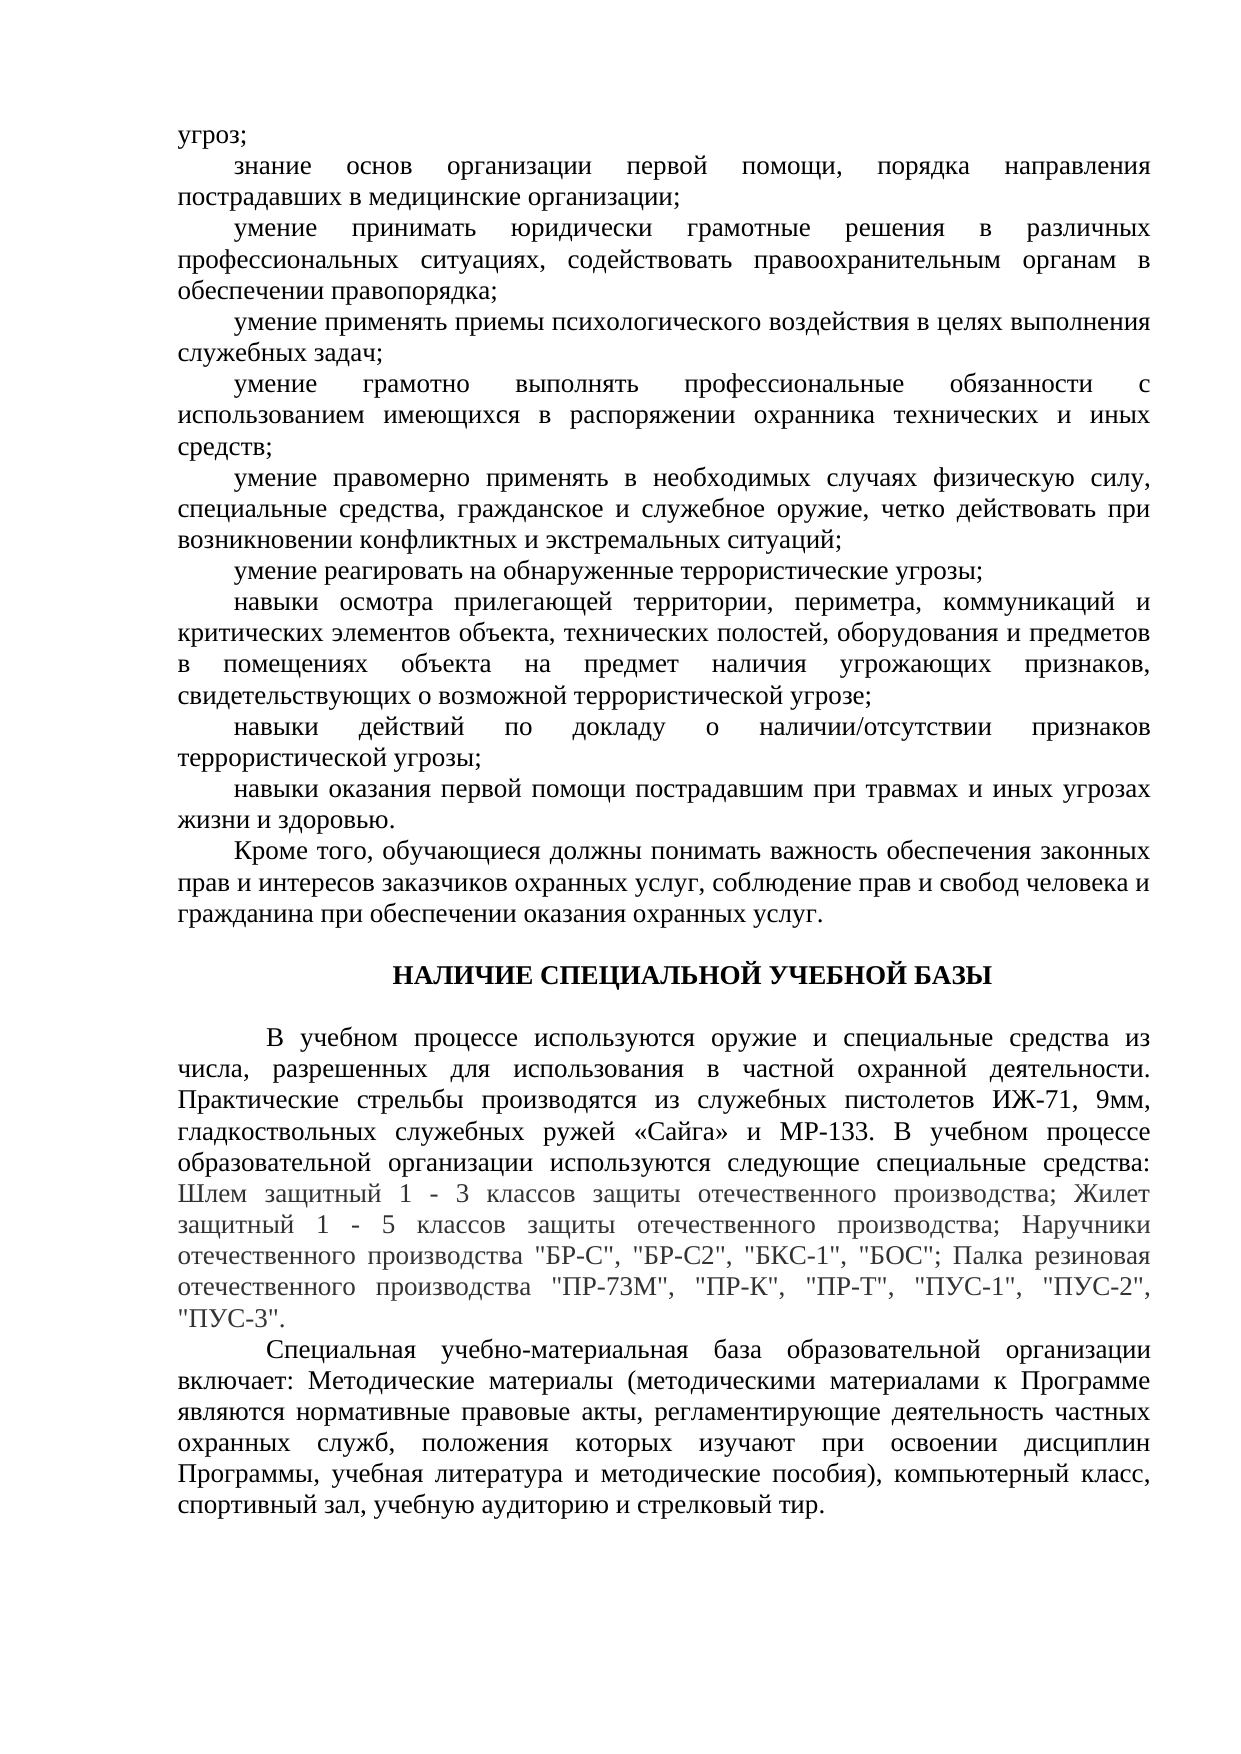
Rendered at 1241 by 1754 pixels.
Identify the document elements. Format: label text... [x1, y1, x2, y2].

list Специальная учебно-материальная база образовательной организации включает: Методические материалы (методическими материалами к Программе являются нормативные правовые акты, регламентирующие деятельность частных охранных служб, положения которых изучают при освоении дисциплин Программы, учебная литература и методические пособия), компьютерный класс, спортивный зал, учебную аудиторию и стрелковый тир. [177, 1333, 1152, 1520]
title НАЛИЧИЕ СПЕЦИАЛЬНОЙ УЧЕБНОЙ БАЗЫ [177, 959, 1152, 990]
text умение грамотно выполнять профессиональные обязанности с использованием имеющихся в распоряжении охранника технических и иных средств; [177, 367, 1152, 461]
text знание основ организации первой помощи, порядка направления пострадавших в медицинские организации; [177, 149, 1152, 212]
text умение реагировать на обнаруженные террористические угрозы; [177, 554, 1152, 585]
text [177, 118, 1152, 149]
text Кроме того, обучающиеся должны понимать важность обеспечения законных прав и интересов заказчиков охранных услуг, соблюдение прав и свобод человека и гражданина при обеспечении оказания охранных услуг. [177, 834, 1152, 928]
text умение правомерно применять в необходимых случаях физическую силу, специальные средства, гражданское и служебное оружие, четко действовать при возникновении конфликтных и экстремальных ситуаций; [177, 461, 1152, 554]
text навыки действий по докладу о наличии/отсутствии признаков террористической угрозы; [177, 710, 1152, 772]
text навыки осмотра прилегающей территории, периметра, коммуникаций и критических элементов объекта, технических полостей, оборудования и предметов в помещениях объекта на предмет наличия угрожающих признаков, свидетельствующих о возможной террористической угрозе; [177, 585, 1152, 710]
text умение принимать юридически грамотные решения в различных профессиональных ситуациях, содействовать правоохранительным органам в обеспечении правопорядка; [177, 212, 1152, 305]
text В учебном процессе используются оружие и специальные средства из числа, разрешенных для использования в частной охранной деятельности. Практические стрельбы производятся из служебных пистолетов ИЖ-71, 9мм, гладкоствольных служебных ружей «Сайга» и МР-133. В учебном процессе образовательной организации используются следующие специальные средства: Шлем защитный 1 - 3 классов защиты отечественного производства; Жилет защитный 1 - 5 классов защиты отечественного производства; Наручники отечественного производства "БР-С", "БР-С2", "БКС-1", "БОС"; Палка резиновая отечественного производства "ПР-73М", "ПР-К", "ПР-Т", "ПУС-1", "ПУС-2", "ПУС-3". [177, 1021, 1152, 1333]
text навыки оказания первой помощи пострадавшим при травмах и иных угрозах жизни и здоровью. [177, 772, 1152, 834]
text умение применять приемы психологического воздействия в целях выполнения служебных задач; [177, 305, 1152, 367]
